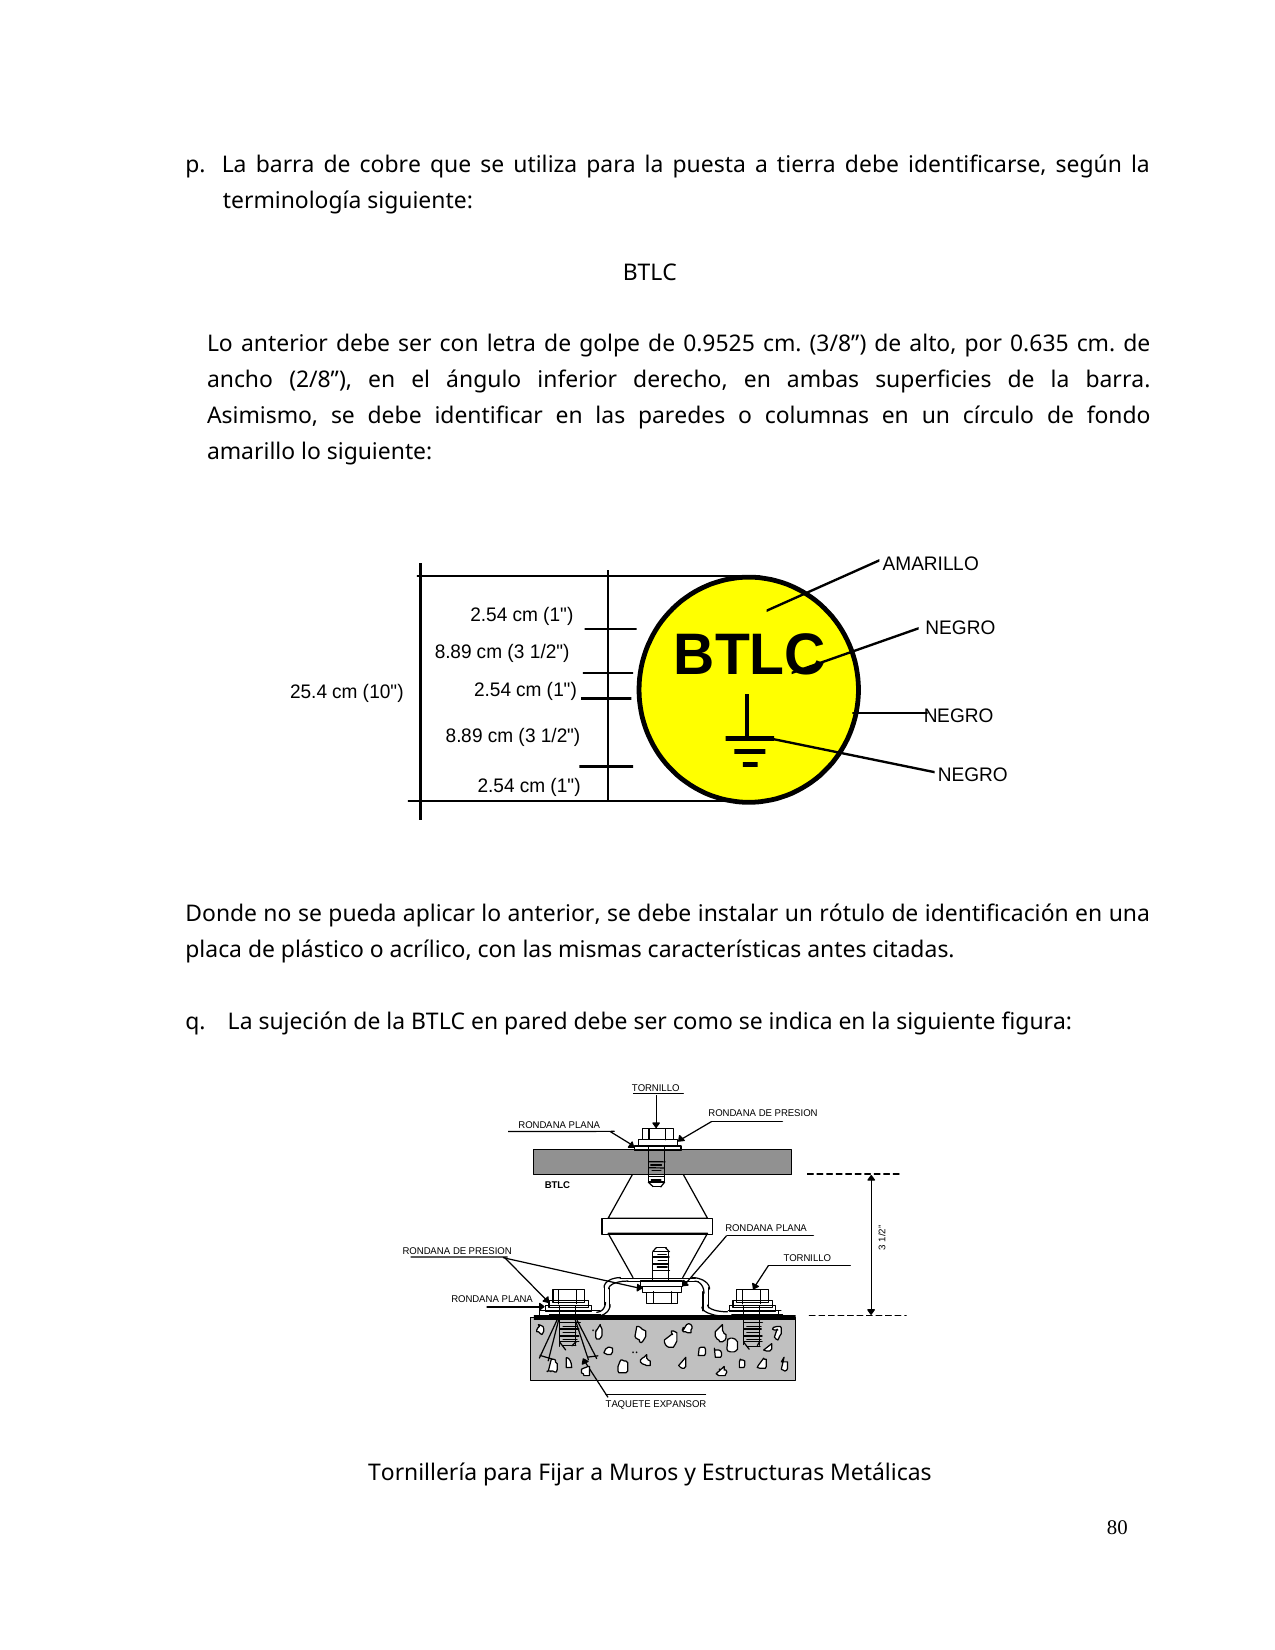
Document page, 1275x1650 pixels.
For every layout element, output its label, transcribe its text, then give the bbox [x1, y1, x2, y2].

list La barra de cobre que se utiliza para la puesta a tierra debe identificarse, según la terminología siguiente: [185, 148, 1152, 215]
text Donde no se pueda aplicar lo anterior, se debe instalar un rótulo de identificación en una placa de plástico o acrílico, con las mismas características antes citadas. [185, 897, 1152, 964]
text BTLC [148, 256, 1152, 287]
text Tornillería para Fijar a Muros y Estructuras Metálicas [148, 1456, 1152, 1487]
text Lo anterior debe ser con letra de golpe de 0.9525 cm. (3/8”) de alto, por 0.635 cm. de ancho (2/8”), en el ángulo inferior derecho, en ambas superficies de la barra. Asimismo, se debe identificar en las paredes o columnas en un círculo de fondo amarillo lo siguiente: [207, 327, 1152, 466]
list La sujeción de la BTLC en pared debe ser como se indica en la siguiente figura: [185, 1005, 1152, 1036]
